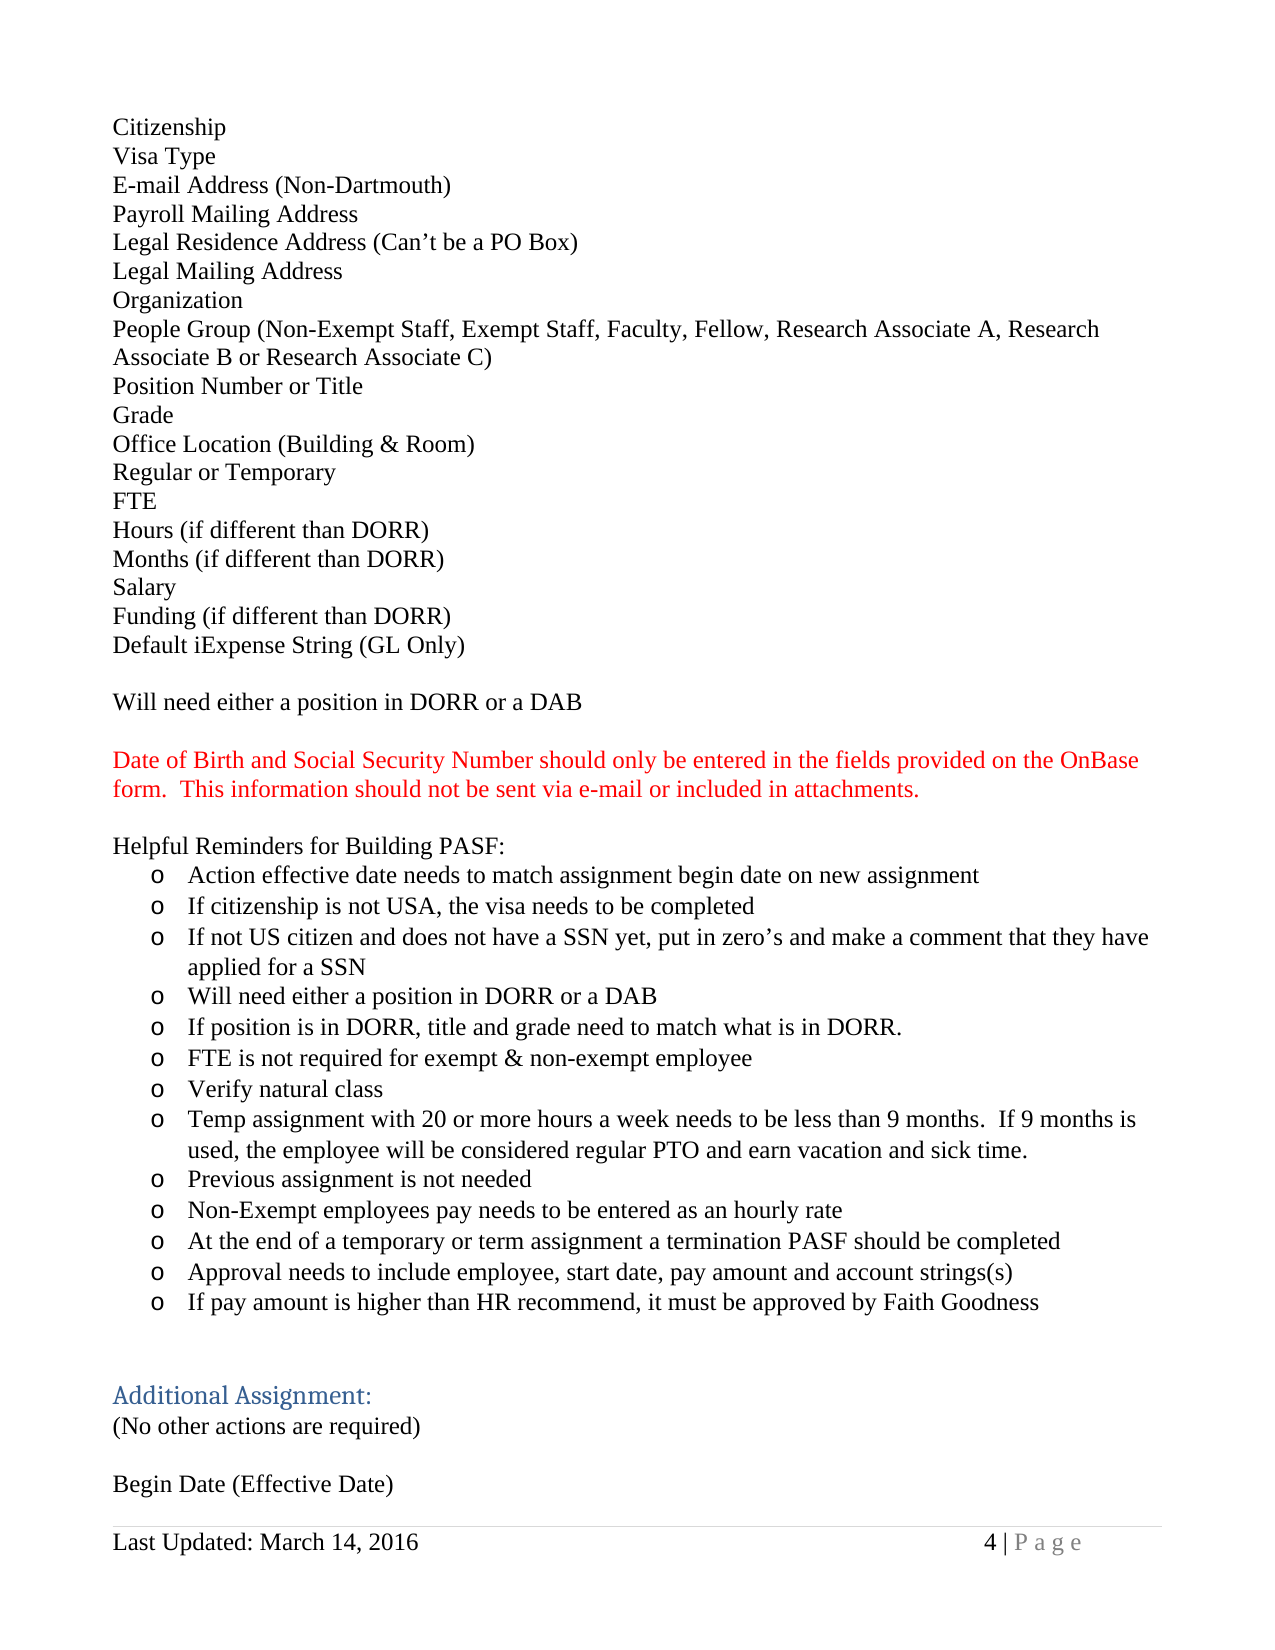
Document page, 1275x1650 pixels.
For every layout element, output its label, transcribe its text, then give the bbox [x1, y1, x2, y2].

text Default iExpense String (GL Only) [112, 630, 1162, 659]
list At the end of a temporary or term assignment a termination PASF should be completed [150, 1226, 1162, 1257]
text Legal Residence Address (Can’t be a PO Box) [112, 227, 1162, 256]
text Payroll Mailing Address [112, 199, 1162, 227]
text Visa Type [112, 141, 1162, 170]
text People Group (Non-Exempt Staff, Exempt Staff, Faculty, Fellow, Research Associate A, Research Associate B or Research Associate C) [112, 314, 1162, 371]
list Will need either a position in DORR or a DAB [150, 981, 1162, 1012]
text Hours (if different than DORR) [112, 515, 1162, 544]
list If citizenship is not USA, the visa needs to be completed [150, 891, 1162, 922]
list Non-Exempt employees pay needs to be entered as an hourly rate [150, 1195, 1162, 1226]
text Salary [112, 572, 1162, 601]
list Approval needs to include employee, start date, pay amount and account strings(s) [150, 1257, 1162, 1287]
text (No other actions are required) [112, 1411, 1162, 1440]
text Office Location (Building & Room) [112, 429, 1162, 457]
text Organization [112, 285, 1162, 314]
text Begin Date (Effective Date) [112, 1469, 1162, 1497]
text Grade [112, 400, 1162, 429]
subtitle Additional Assignment: [112, 1380, 1162, 1411]
text Months (if different than DORR) [112, 544, 1162, 572]
text Date of Birth and Social Security Number should only be entered in the fields provided on the OnBase form. This information should not be sent via e-mail or included in attachments. [112, 745, 1162, 802]
list Action effective date needs to match assignment begin date on new assignment [150, 860, 1162, 891]
text Regular or Temporary [112, 457, 1162, 486]
list Previous assignment is not needed [150, 1164, 1162, 1195]
list Verify natural class [150, 1074, 1162, 1104]
list FTE is not required for exempt & non-exempt employee [150, 1043, 1162, 1074]
list Temp assignment with 20 or more hours a week needs to be less than 9 months. If 9 months is used, the employee will be considered regular PTO and earn vacation and sick time. [150, 1104, 1162, 1164]
text Position Number or Title [112, 371, 1162, 400]
text Legal Mailing Address [112, 256, 1162, 285]
text Citizenship [112, 112, 1162, 141]
text Will need either a position in DORR or a DAB [112, 687, 1162, 716]
list If pay amount is higher than HR recommend, it must be approved by Faith Goodness [150, 1287, 1162, 1318]
list If position is in DORR, title and grade need to match what is in DORR. [150, 1012, 1162, 1043]
text Helpful Reminders for Building PASF: [112, 831, 1162, 860]
list If not US citizen and does not have a SSN yet, put in zero’s and make a comment that they have applied for a SSN [150, 922, 1162, 981]
text Funding (if different than DORR) [112, 601, 1162, 630]
text FTE [112, 486, 1162, 515]
text E-mail Address (Non-Dartmouth) [112, 170, 1162, 199]
